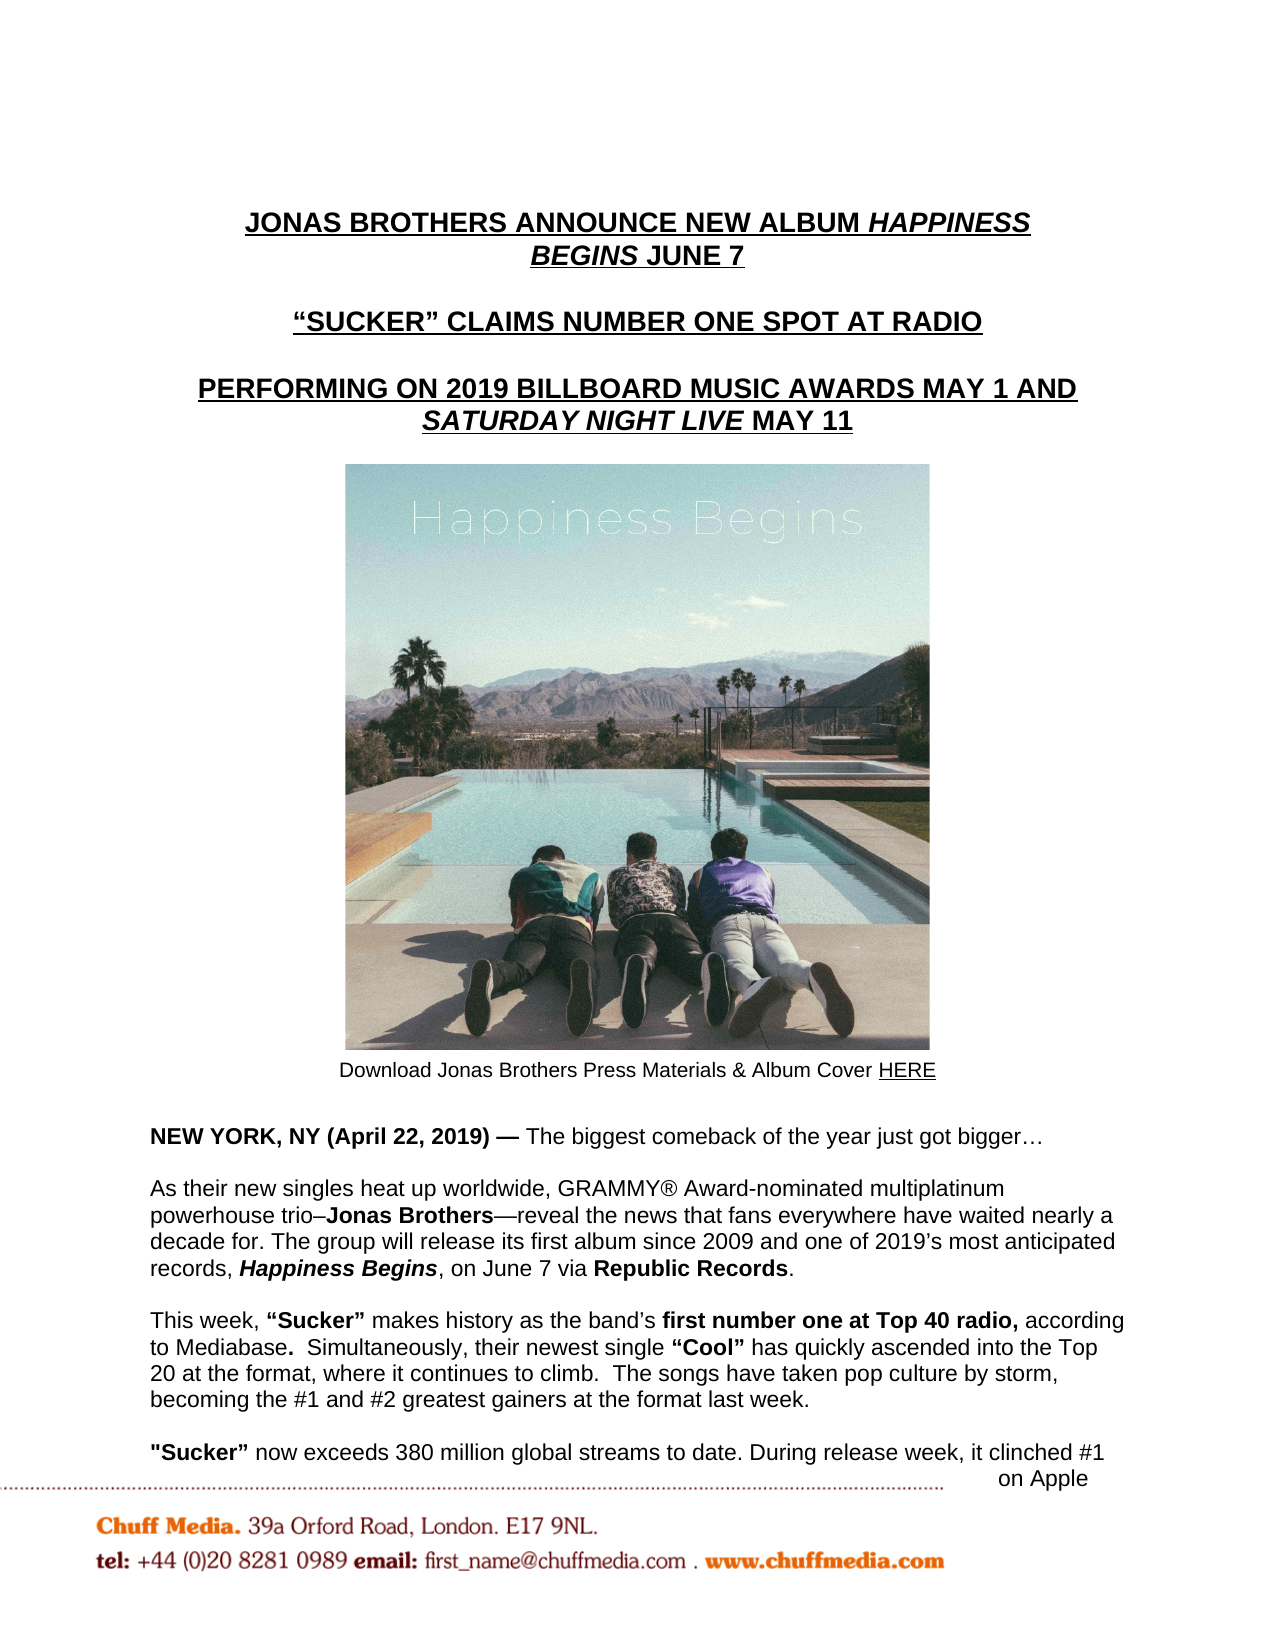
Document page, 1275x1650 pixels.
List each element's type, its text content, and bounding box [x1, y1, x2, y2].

picture [345, 464, 930, 1050]
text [150, 1123, 1125, 1492]
text JONAS BROTHERS ANNOUNCE NEW ALBUM HAPPINESS BEGINS JUNE 7 “SUCKER” CLAIMS NUMBER ONE SPOT AT RADIO PERFORMING ON 2019 BILLBOARD MUSIC AWARDS MAY 1 AND SATURDAY NIGHT LIVE MAY 11 [150, 206, 1125, 437]
picture [0, 1471, 979, 1647]
text Download Jonas Brothers Press Materials & Album Cover HERE [150, 1049, 1125, 1082]
